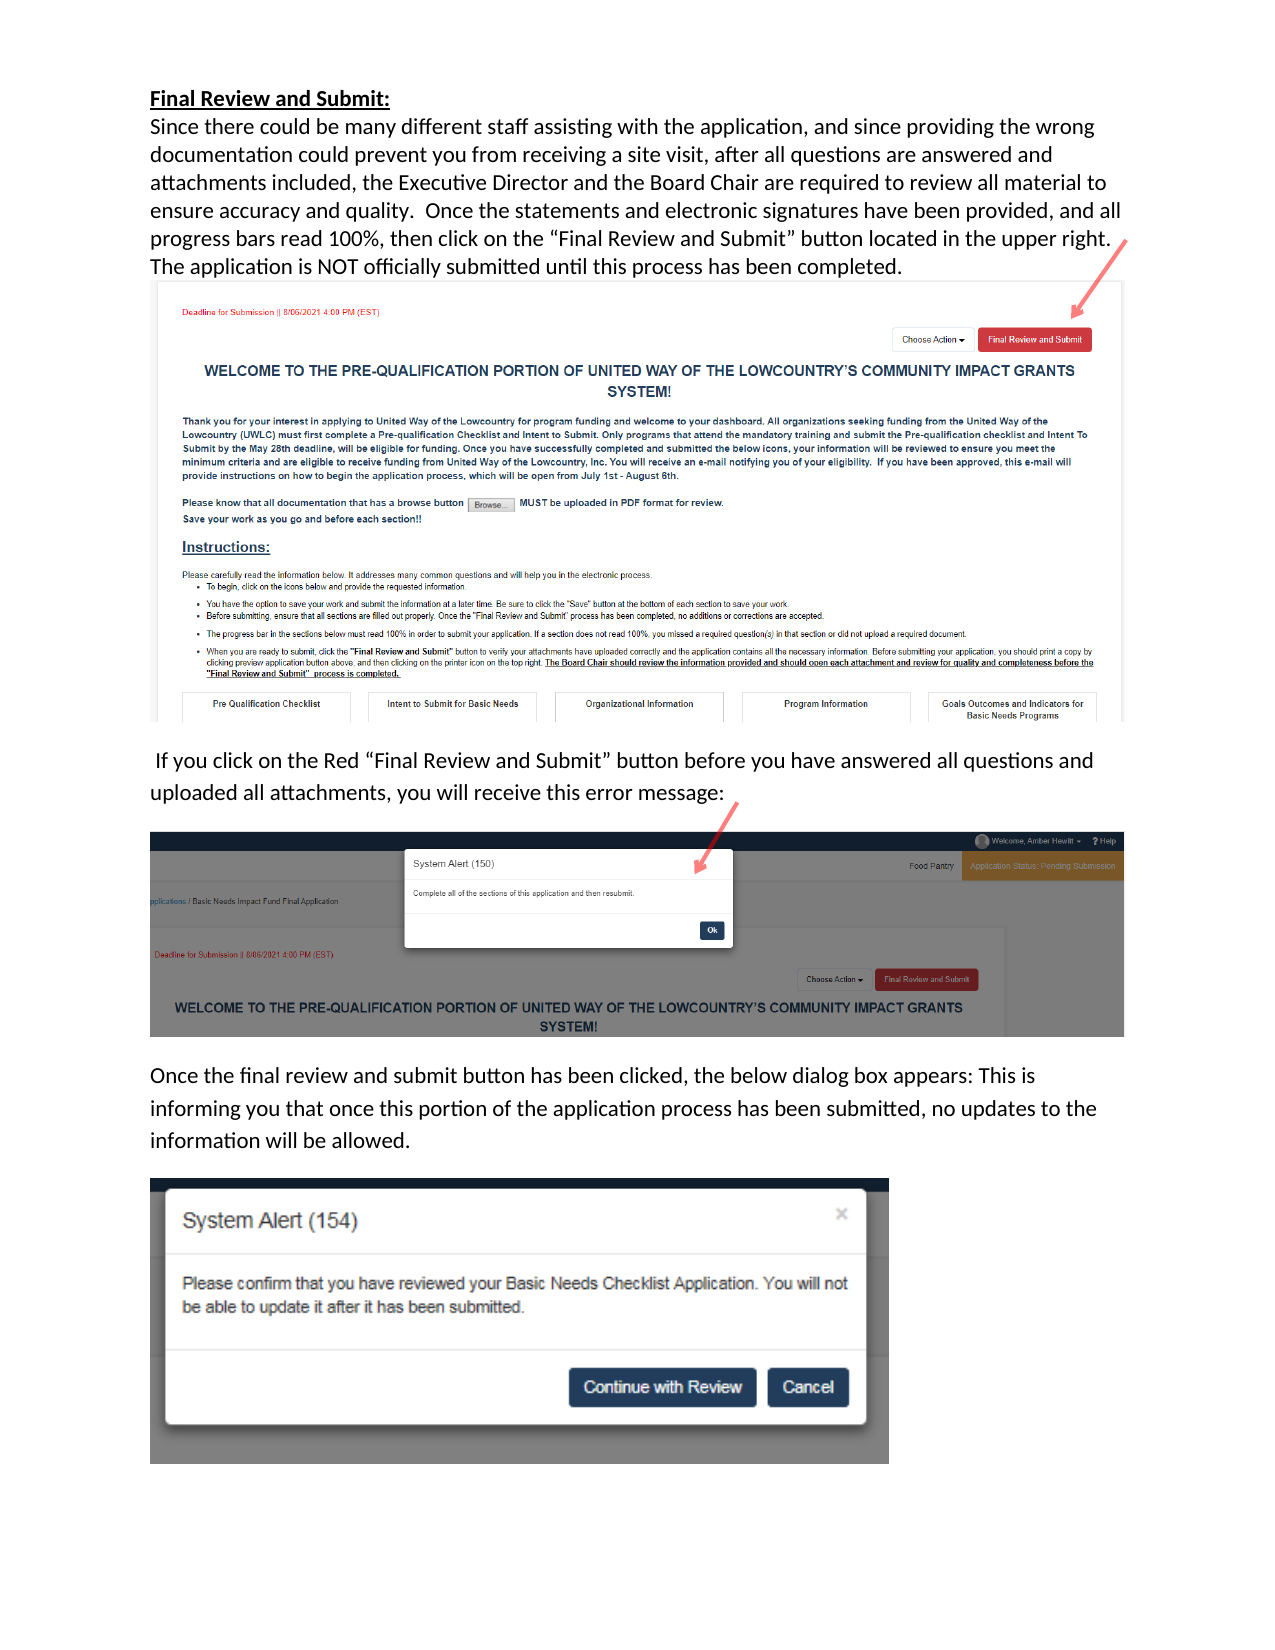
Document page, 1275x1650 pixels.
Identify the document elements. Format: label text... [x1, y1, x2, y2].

text Since there could be many different staff assisting with the application, and since providing the wrong documentation could prevent you from receiving a site visit, after all questions are answered and attachments included, the Executive Director and the Board Chair are required to review all material to ensure accuracy and quality. Once the statements and electronic signatures have been provided, and all progress bars read 100%, then click on the “Final Review and Submit” button located in the upper right. The application is NOT officially submitted until this process has been completed. [150, 112, 1125, 280]
text If you click on the Red “Final Review and Submit” button before you have answered all questions and uploaded all attachments, you will receive this error message: [150, 746, 1125, 806]
picture [150, 831, 1125, 1037]
picture [150, 1178, 889, 1464]
text Once the final review and submit button has been clicked, the below dialog box appears: This is informing you that once this portion of the application process has been submitted, no updates to the information will be allowed. [150, 1061, 1125, 1154]
picture [150, 280, 1125, 722]
text Final Review and Submit: [150, 84, 1125, 112]
